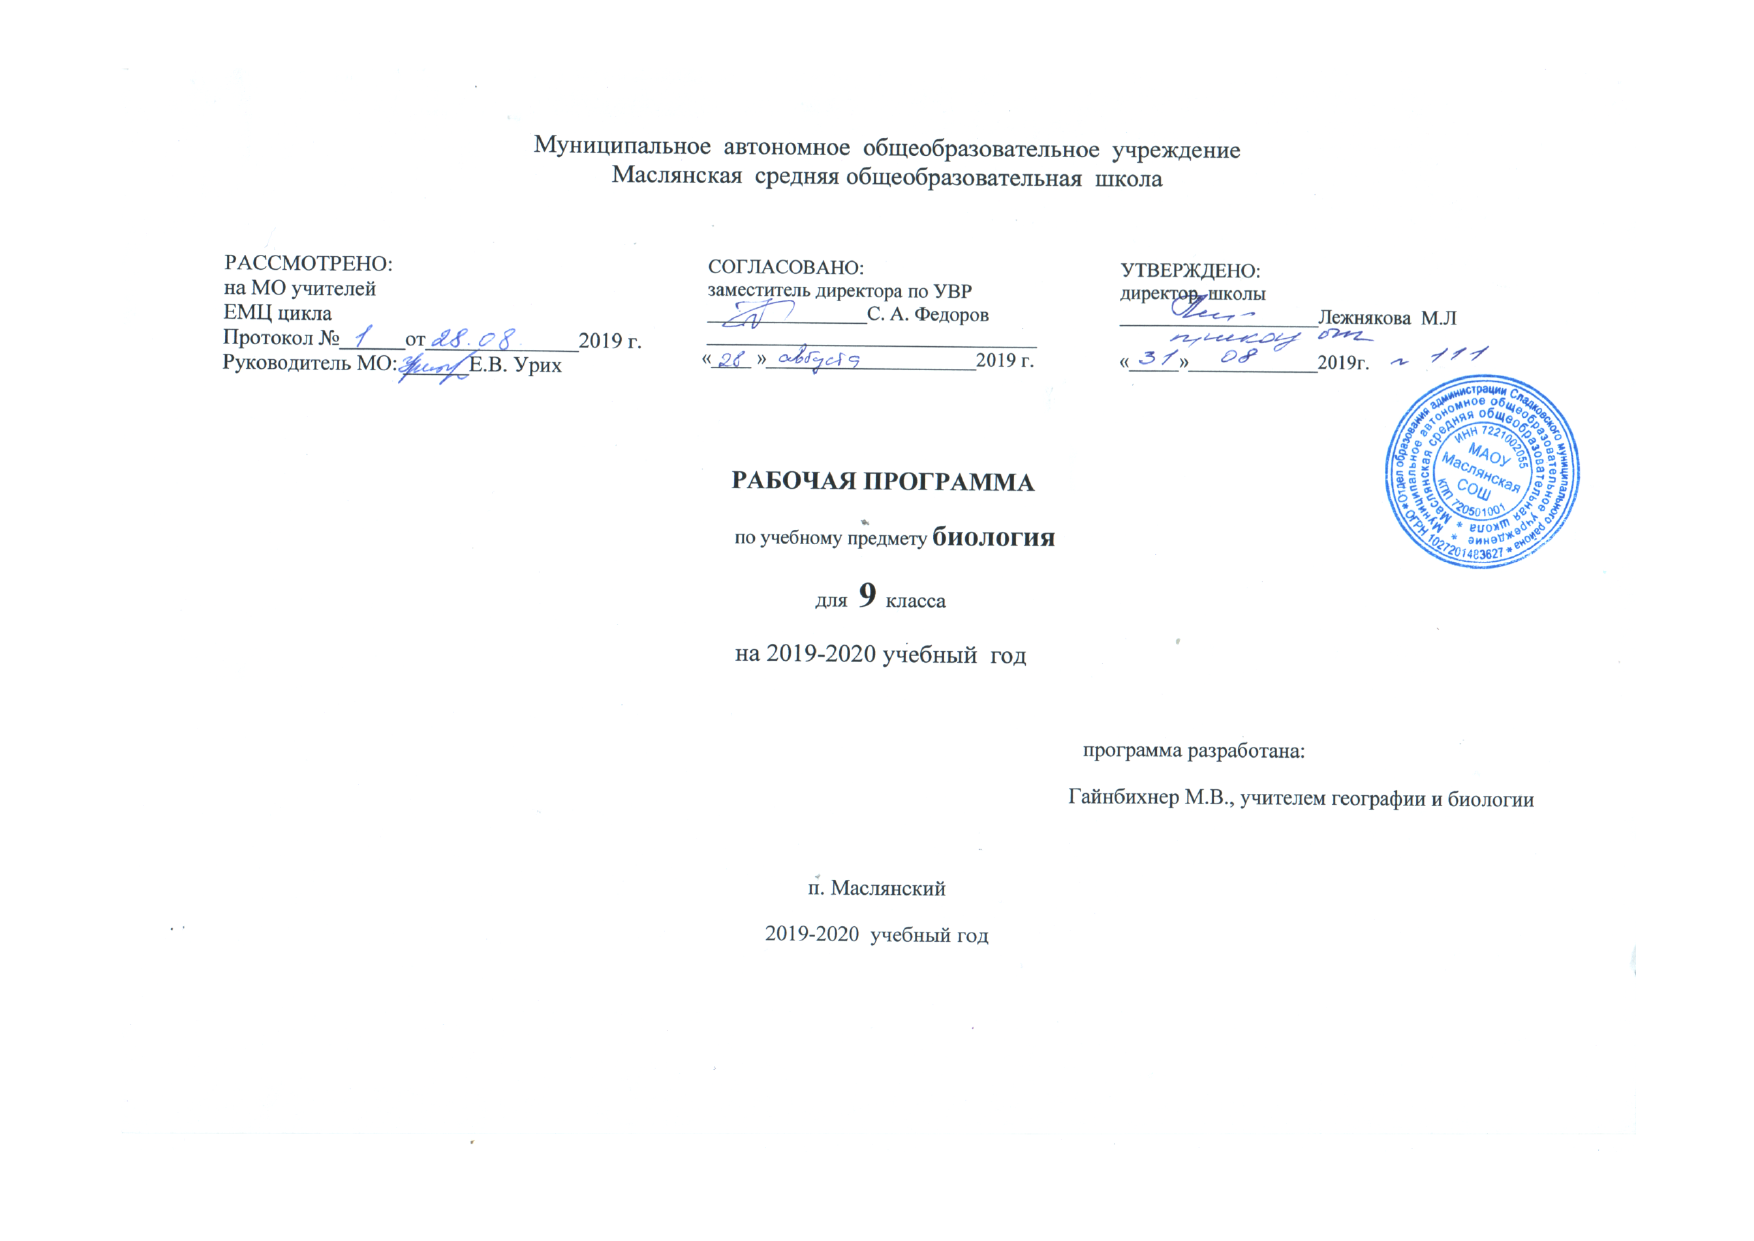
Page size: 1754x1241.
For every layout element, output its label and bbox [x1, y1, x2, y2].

picture [118, 59, 1636, 1152]
